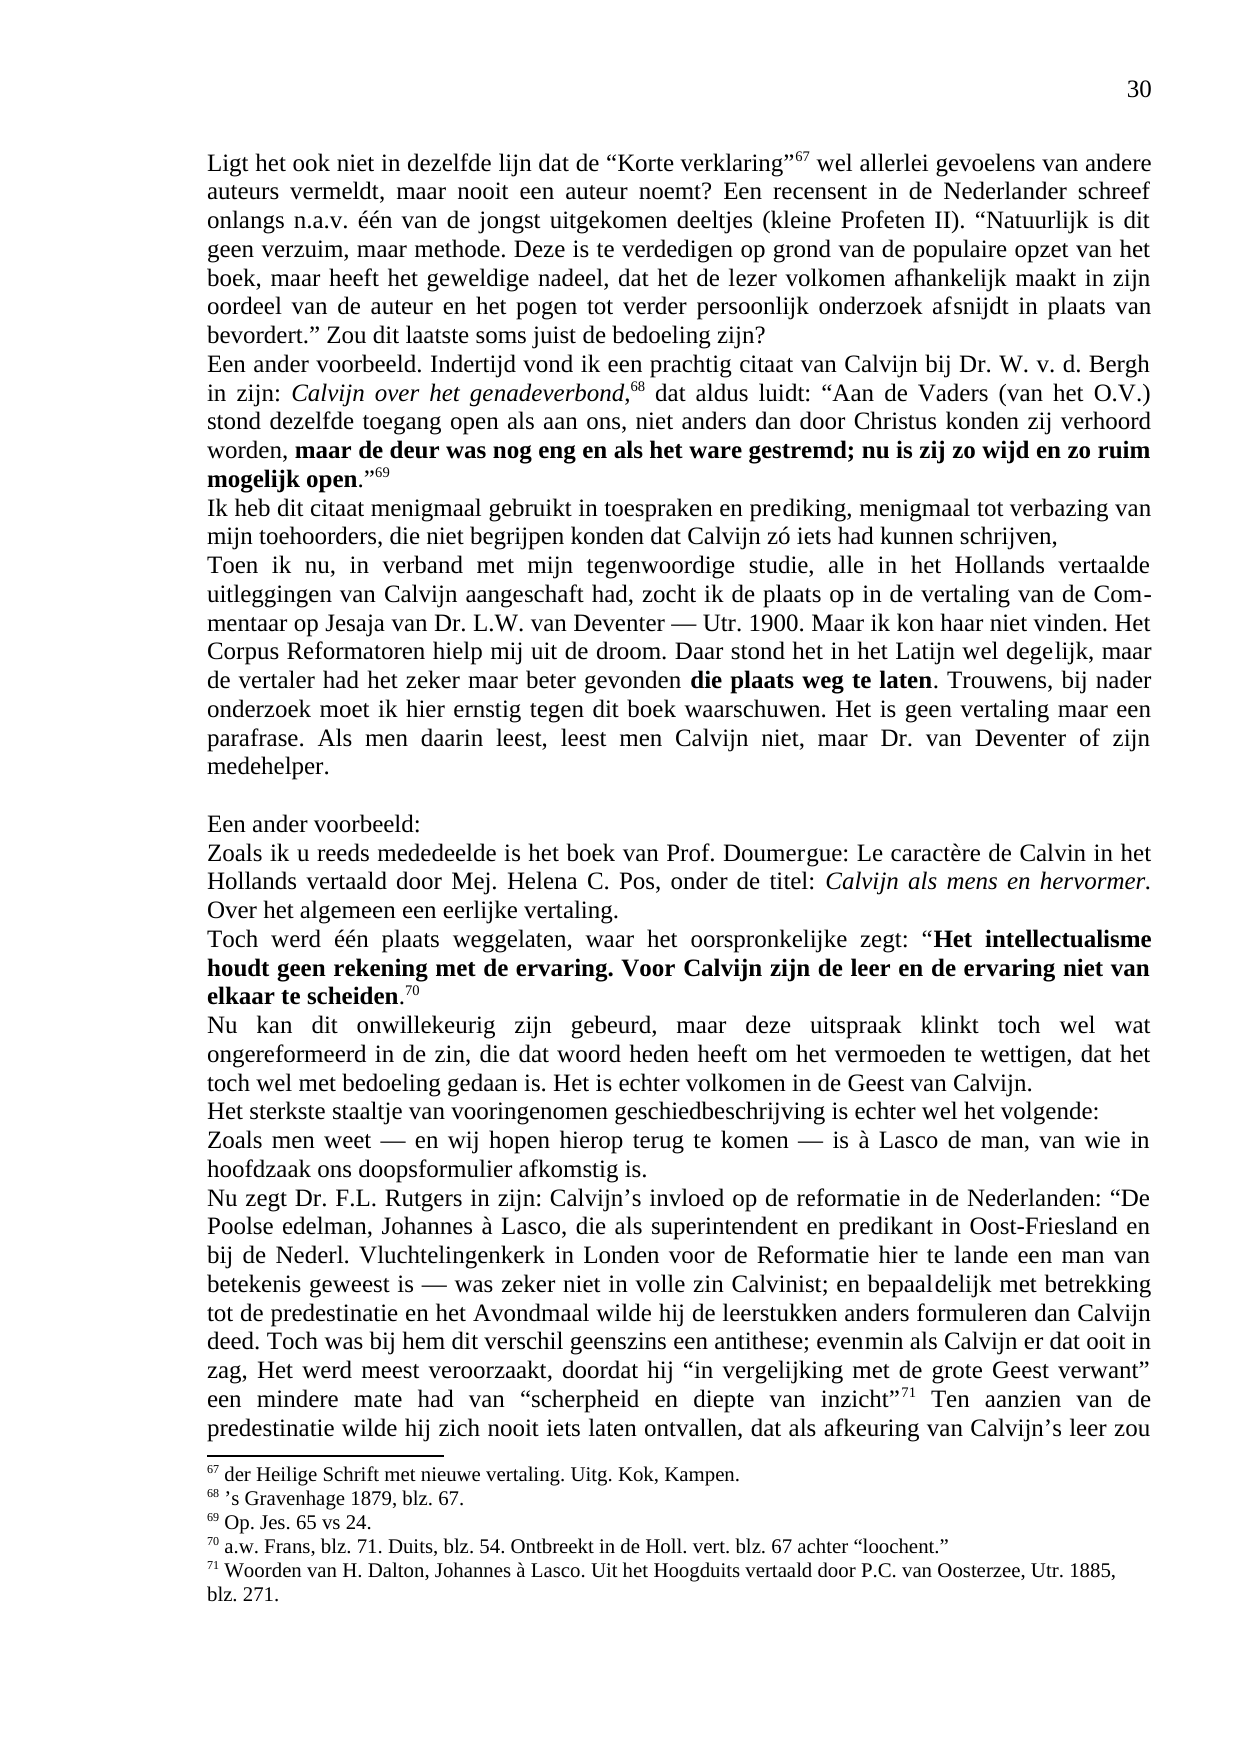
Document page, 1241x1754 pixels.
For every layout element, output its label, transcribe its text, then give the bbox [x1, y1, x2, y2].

text Zoals men weet — en wij hopen hierop terug te komen — is à Lasco de man, van wie in hoofdzaak ons doopsformulier afkomstig is. [207, 1125, 1152, 1183]
text Een ander voorbeeld: [207, 809, 1152, 838]
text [207, 1183, 1152, 1441]
text Toen ik nu, in verband met mijn tegenwoordige studie, alle in het Hollands vertaalde uitleggingen van Calvijn aangeschaft had, zocht ik de plaats op in de vertaling van de Commentaar op Jesaja van Dr. L.W. van Deventer — Utr. 1900. Maar ik kon haar niet vinden. Het Corpus Reformatoren hielp mij uit de droom. Daar stond het in het Latijn wel degelijk, maar de vertaler had het zeker maar beter gevonden die plaats weg te laten. Trouwens, bij nader onderzoek moet ik hier ernstig tegen dit boek waarschuwen. Het is geen vertaling maar een parafrase. Als men daarin leest, leest men Calvijn niet, maar Dr. van Deventer of zijn medehelper. [207, 550, 1152, 780]
text Nu kan dit onwillekeurig zijn gebeurd, maar deze uitspraak klinkt toch wel wat ongereformeerd in de zin, die dat woord heden heeft om het vermoeden te wettigen, dat het toch wel met bedoeling gedaan is. Het is echter volkomen in de Geest van Calvijn. [207, 1010, 1152, 1096]
text Het sterkste staaltje van vooringenomen geschiedbeschrijving is echter wel het volgende: [207, 1096, 1152, 1125]
text Ik heb dit citaat menigmaal gebruikt in toespraken en prediking, menigmaal tot verbazing van mijn toehoorders, die niet begrijpen konden dat Calvijn zó iets had kunnen schrijven, [207, 493, 1152, 550]
text Zoals ik u reeds mededeelde is het boek van Prof. Doumergue: Le caractère de Calvin in het Hollands vertaald door Mej. Helena C. Pos, onder de titel: Calvijn als mens en hervormer. Over het algemeen een eerlijke vertaling. [207, 838, 1152, 924]
text Ligt het ook niet in dezelfde lijn dat de “Korte verklaring” wel allerlei gevoelens van andere auteurs vermeldt, maar nooit een auteur noemt? Een recensent in de Nederlander schreef onlangs n.a.v. één van de jongst uitgekomen deeltjes (kleine Profeten II). “Natuurlijk is dit geen verzuim, maar methode. Deze is te verdedigen op grond van de populaire opzet van het boek, maar heeft het geweldige nadeel, dat het de lezer volkomen afhankelijk maakt in zijn oordeel van de auteur en het pogen tot verder persoonlijk onderzoek afsnijdt in plaats van bevordert.” Zou dit laatste soms juist de bedoeling zijn? [207, 148, 1152, 349]
text Een ander voorbeeld. Indertijd vond ik een prachtig citaat van Calvijn bij Dr. W. v. d. Bergh in zijn: Calvijn over het genadeverbond, dat aldus luidt: “Aan de Vaders (van het O.V.) stond dezelfde toegang open als aan ons, niet anders dan door Christus konden zij verhoord worden, maar de deur was nog eng en als het ware gestremd; nu is zij zo wijd en zo ruim mogelijk open.” [207, 349, 1152, 493]
text Toch werd één plaats weggelaten, waar het oorspronkelijke zegt: “Het intellectualisme houdt geen rekening met de ervaring. Voor Calvijn zijn de leer en de ervaring niet van elkaar te scheiden. [207, 924, 1152, 1010]
